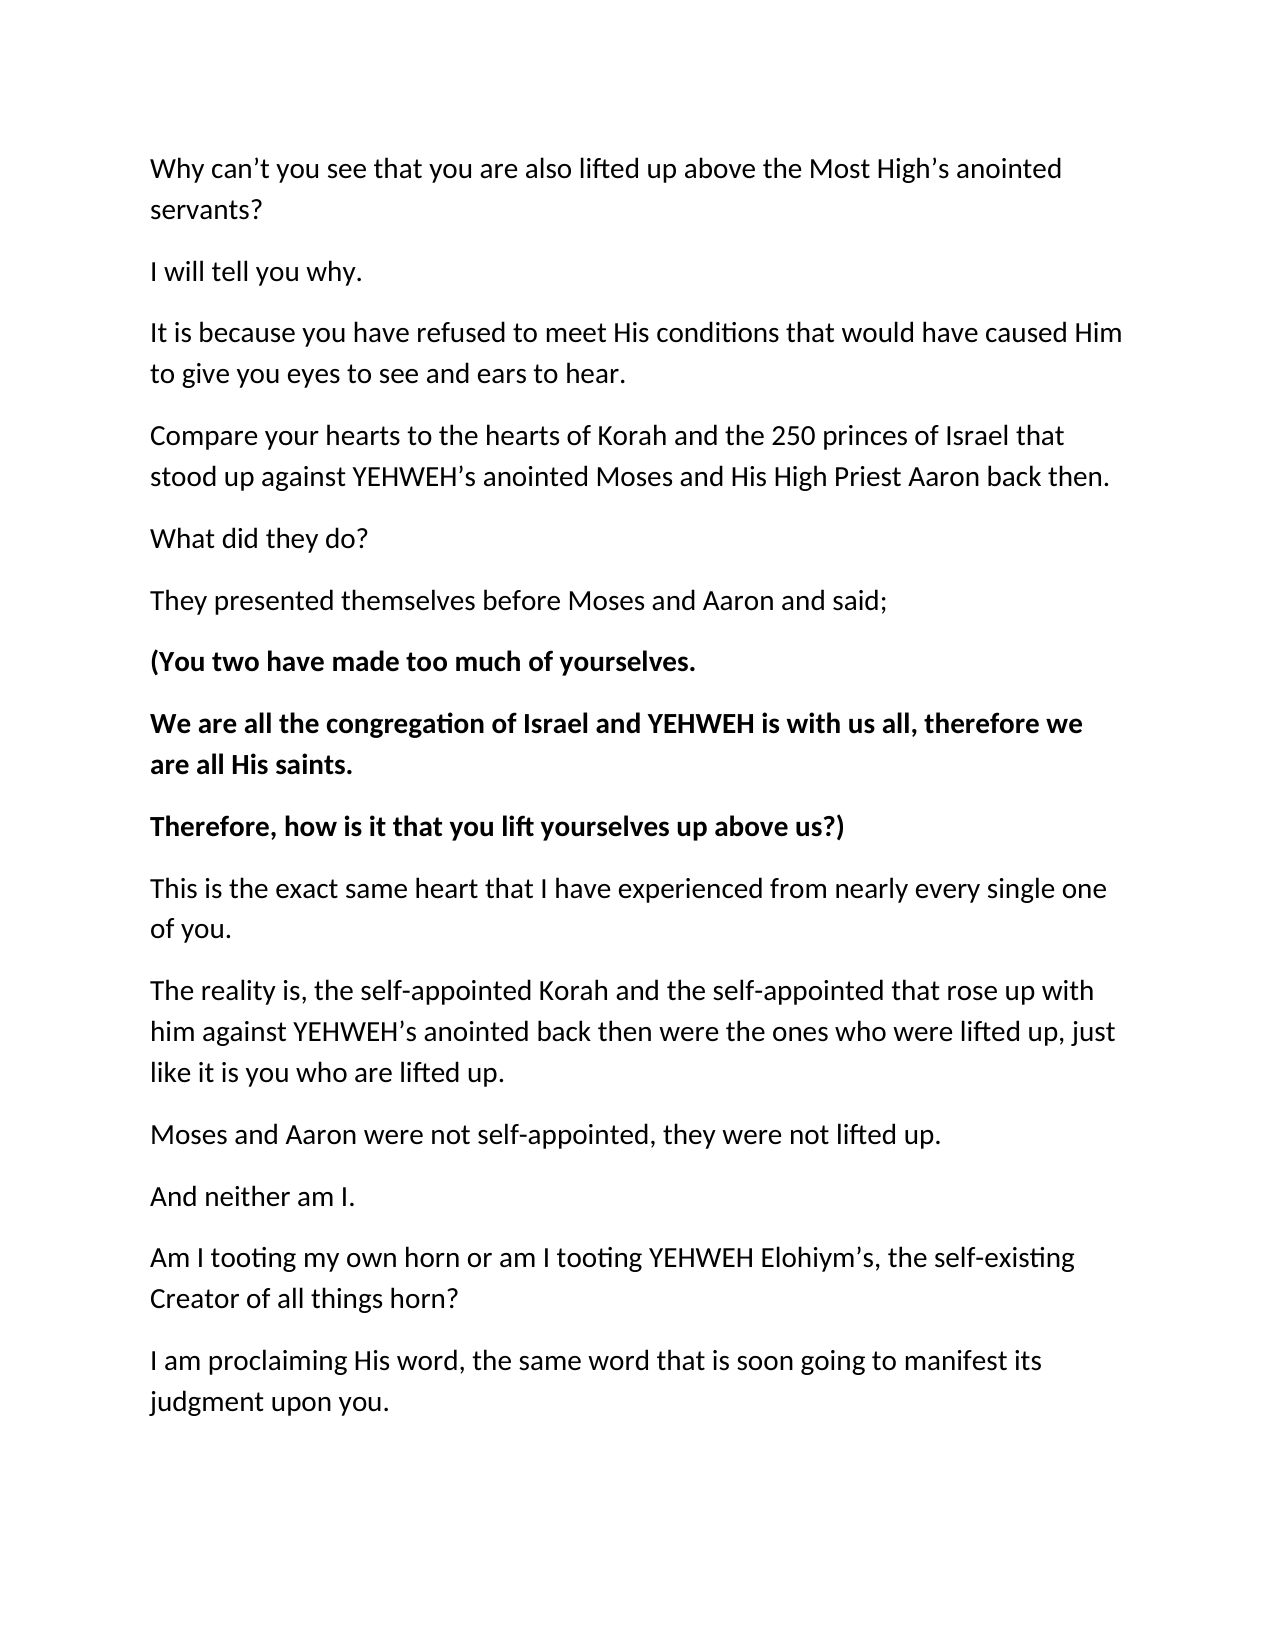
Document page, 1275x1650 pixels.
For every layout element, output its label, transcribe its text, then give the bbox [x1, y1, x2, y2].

text The reality is, the self-appointed Korah and the self-appointed that rose up with him against YEHWEH’s anointed back then were the ones who were lifted up, just like it is you who are lifted up. [150, 972, 1125, 1090]
text I will tell you why. [150, 253, 1125, 288]
text Am I tooting my own horn or am I tooting YEHWEH Elohiym’s, the self-existing Creator of all things horn? [150, 1239, 1125, 1316]
text It is because you have refused to meet His conditions that would have caused Him to give you eyes to see and ears to hear. [150, 314, 1125, 391]
text Why can’t you see that you are also lifted up above the Most High’s anointed servants? [150, 150, 1125, 227]
text I am proclaiming His word, the same word that is soon going to manifest its judgment upon you. [150, 1342, 1125, 1419]
text What did they do? [150, 520, 1125, 556]
text Moses and Aaron were not self-appointed, they were not lifted up. [150, 1116, 1125, 1152]
text Compare your hearts to the hearts of Korah and the 250 princes of Israel that stood up against YEHWEH’s anointed Moses and His High Priest Aaron back then. [150, 417, 1125, 494]
text Therefore, how is it that you lift yourselves up above us?) [150, 808, 1125, 843]
text We are all the congregation of Israel and YEHWEH is with us all, therefore we are all His saints. [150, 705, 1125, 782]
text And neither am I. [150, 1178, 1125, 1213]
text This is the exact same heart that I have experienced from nearly every single one of you. [150, 870, 1125, 946]
text (You two have made too much of yourselves. [150, 643, 1125, 679]
text They presented themselves before Moses and Aaron and said; [150, 582, 1125, 617]
